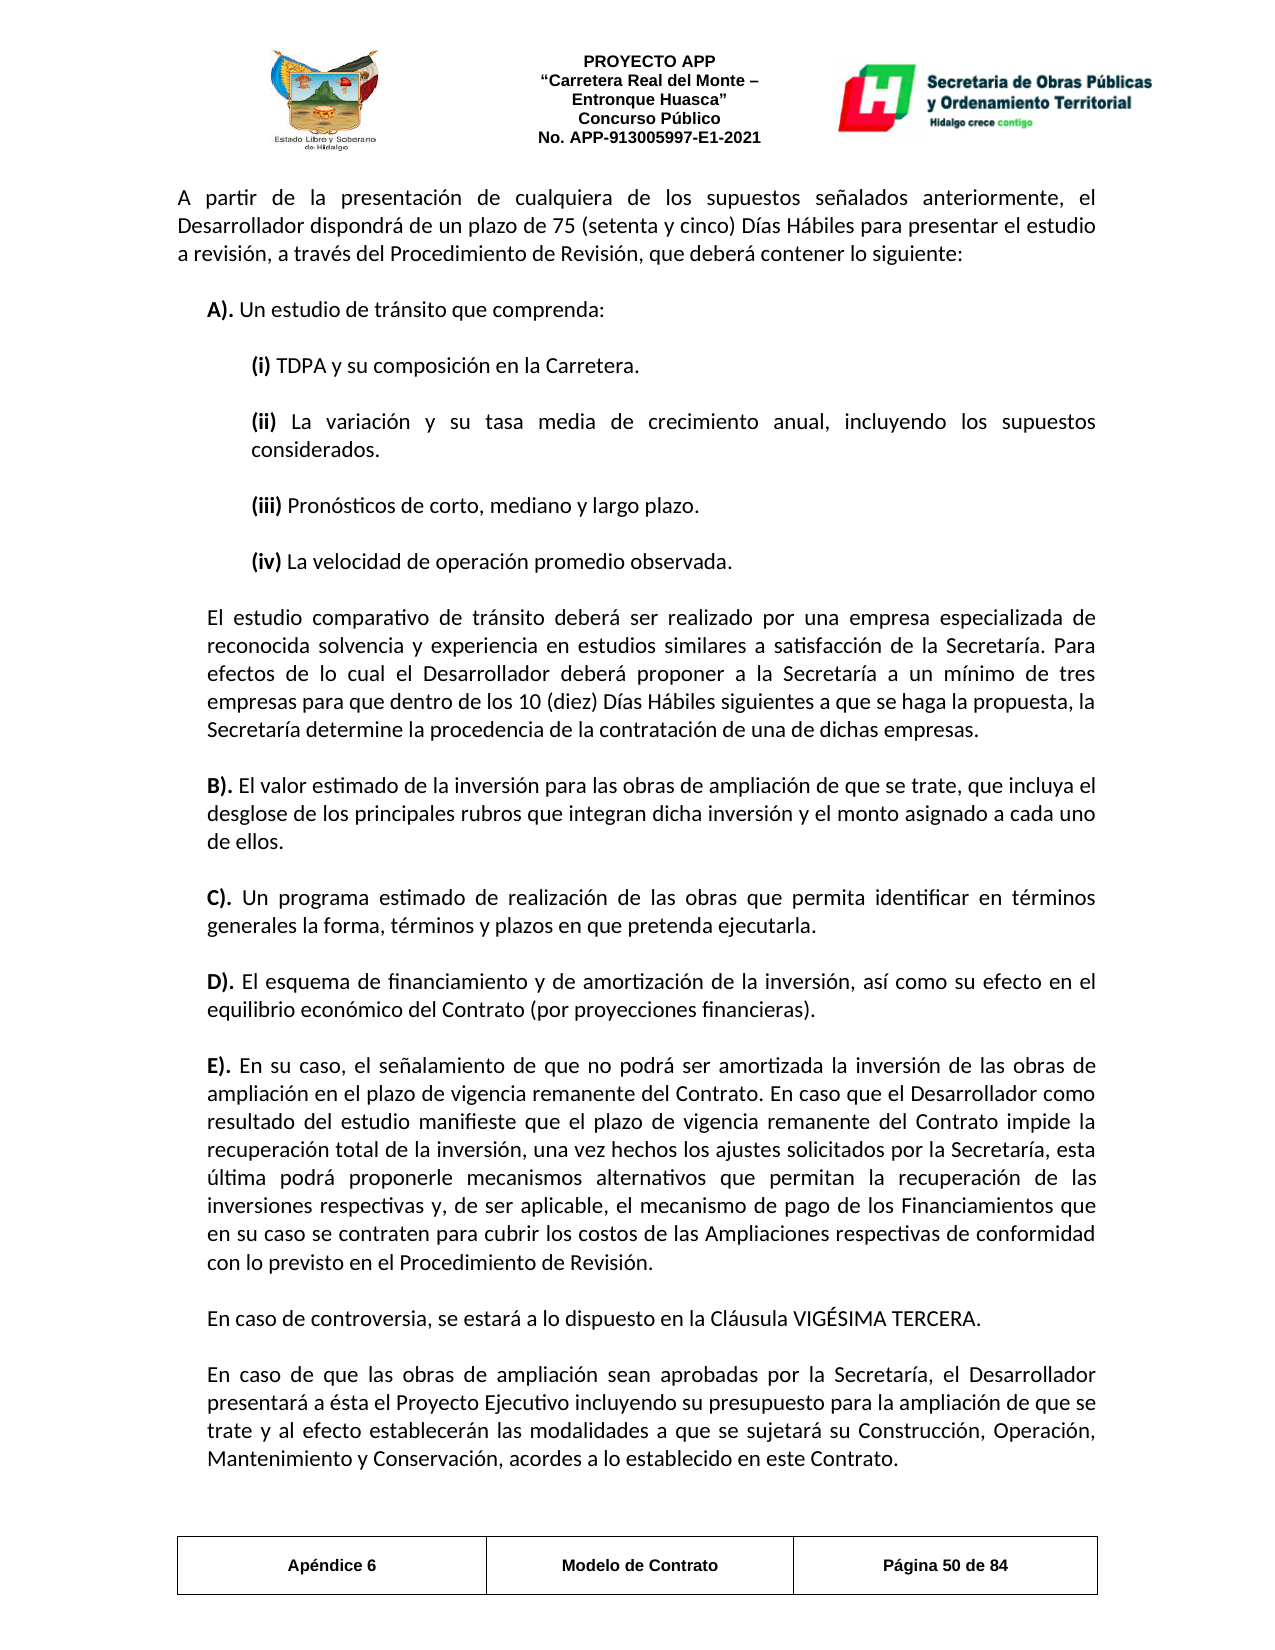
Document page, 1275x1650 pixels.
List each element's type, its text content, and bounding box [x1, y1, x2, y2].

text (iv) La velocidad de operación promedio observada. [251, 547, 1098, 575]
text A). Un estudio de tránsito que comprenda: [207, 295, 1098, 323]
text (i) TDPA y su composición en la Carretera. [251, 351, 1098, 379]
text D). El esquema de financiamiento y de amortización de la inversión, así como su efecto en el equilibrio económico del Contrato (por proyecciones financieras). [207, 967, 1098, 1023]
text B). El valor estimado de la inversión para las obras de ampliación de que se trate, que incluya el desglose de los principales rubros que integran dicha inversión y el monto asignado a cada uno de ellos. [207, 771, 1098, 855]
text A partir de la presentación de cualquiera de los supuestos señalados anteriormente, el Desarrollador dispondrá de un plazo de 75 (setenta y cinco) Días Hábiles para presentar el estudio a revisión, a través del Procedimiento de Revisión, que deberá contener lo siguiente: [177, 183, 1098, 267]
text (ii) La variación y su tasa media de crecimiento anual, incluyendo los supuestos considerados. [251, 407, 1098, 463]
text El estudio comparativo de tránsito deberá ser realizado por una empresa especializada de reconocida solvencia y experiencia en estudios similares a satisfacción de la Secretaría. Para efectos de lo cual el Desarrollador deberá proponer a la Secretaría a un mínimo de tres empresas para que dentro de los 10 (diez) Días Hábiles siguientes a que se haga la propuesta, la Secretaría determine la procedencia de la contratación de una de dichas empresas. [207, 603, 1098, 743]
text En caso de que las obras de ampliación sean aprobadas por la Secretaría, el Desarrollador presentará a ésta el Proyecto Ejecutivo incluyendo su presupuesto para la ampliación de que se trate y al efecto establecerán las modalidades a que se sujetará su Construcción, Operación, Mantenimiento y Conservación, acordes a lo establecido en este Contrato. [207, 1360, 1098, 1472]
text En caso de controversia, se estará a lo dispuesto en la Cláusula VIGÉSIMA TERCERA. [207, 1304, 1098, 1332]
picture [263, 44, 386, 155]
text (iii) Pronósticos de corto, mediano y largo plazo. [251, 491, 1098, 519]
text C). Un programa estimado de realización de las obras que permita identificar en términos generales la forma, términos y plazos en que pretenda ejecutarla. [207, 883, 1098, 939]
text E). En su caso, el señalamiento de que no podrá ser amortizada la inversión de las obras de ampliación en el plazo de vigencia remanente del Contrato. En caso que el Desarrollador como resultado del estudio manifieste que el plazo de vigencia remanente del Contrato impide la recuperación total de la inversión, una vez hechos los ajustes solicitados por la Secretaría, esta última podrá proponerle mecanismos alternativos que permitan la recuperación de las inversiones respectivas y, de ser aplicable, el mecanismo de pago de los Financiamientos que en su caso se contraten para cubrir los costos de las Ampliaciones respectivas de conformidad con lo previsto en el Procedimiento de Revisión. [207, 1051, 1098, 1276]
picture [835, 57, 1156, 142]
